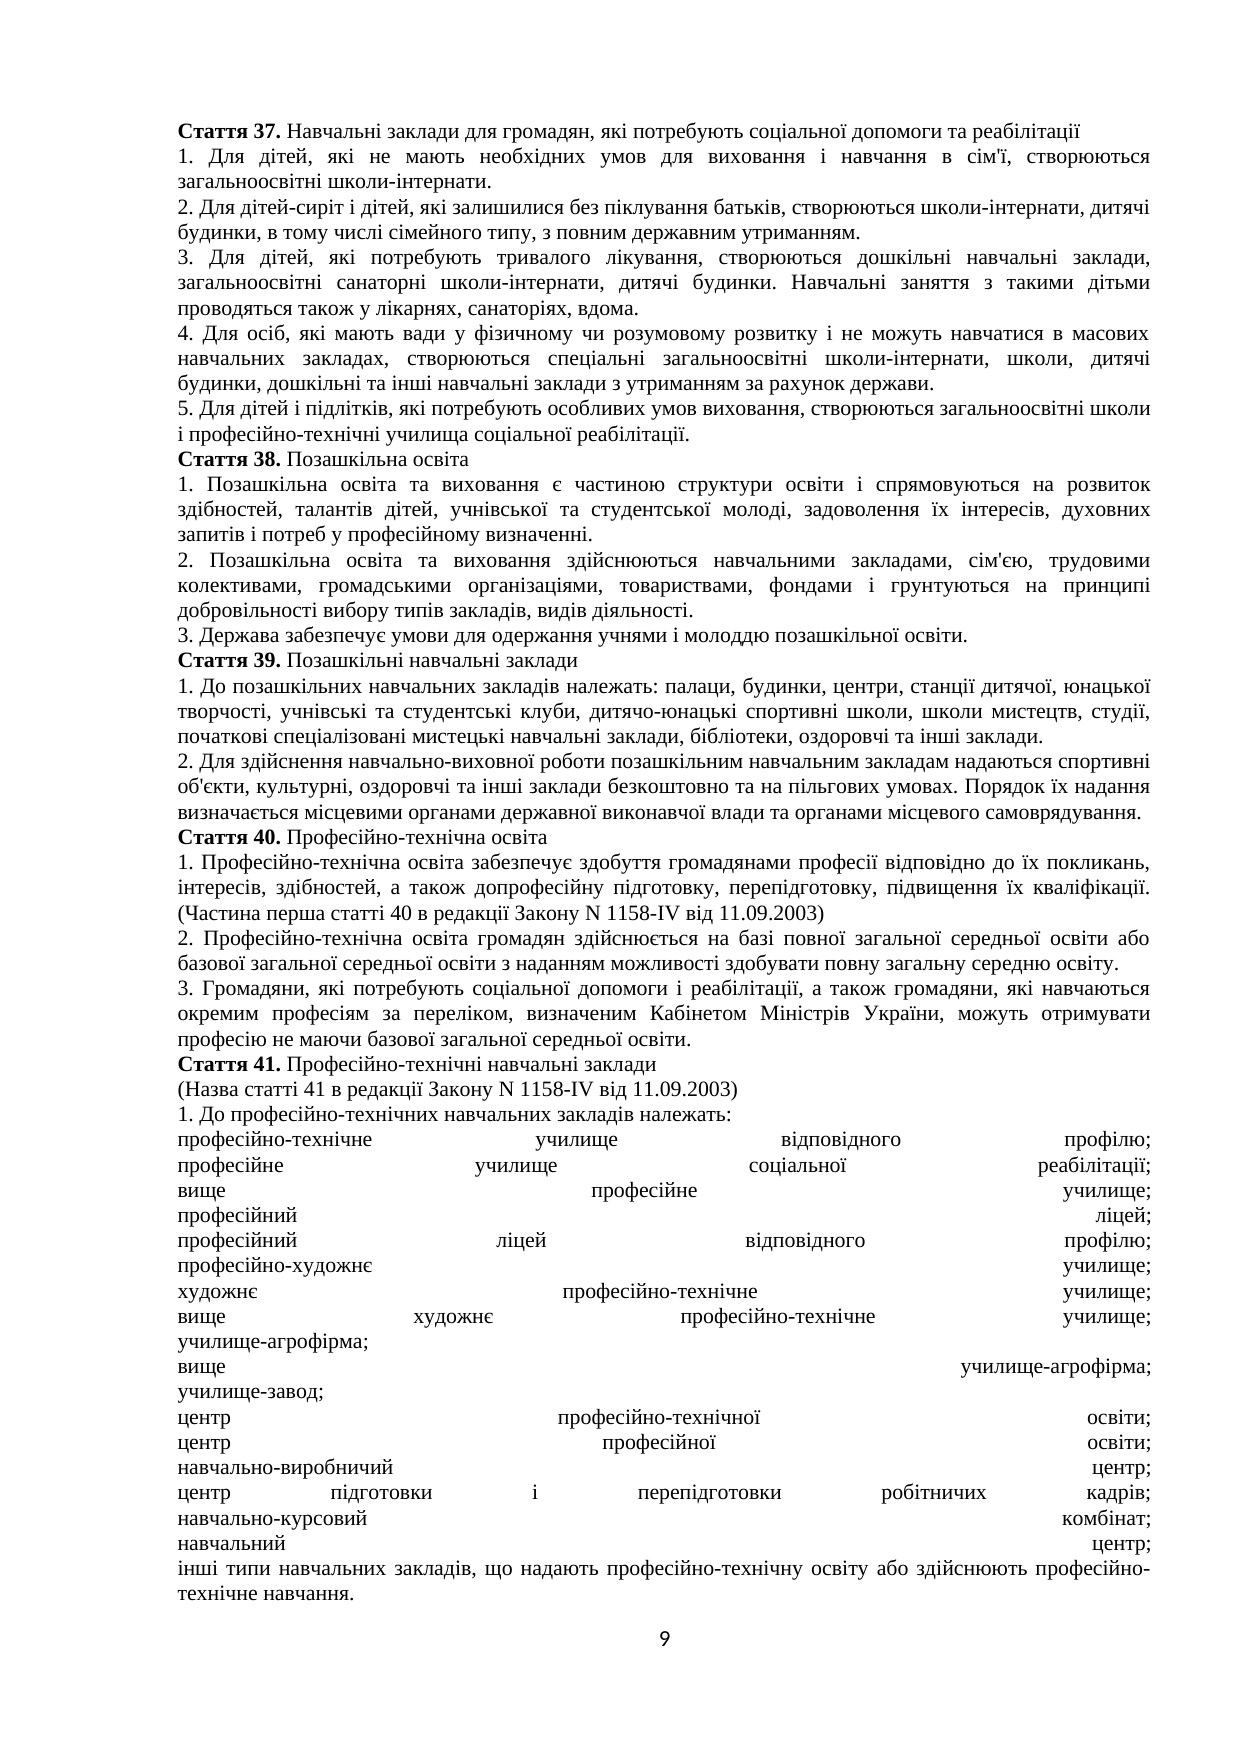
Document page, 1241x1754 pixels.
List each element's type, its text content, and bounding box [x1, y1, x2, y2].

text 3. Громадяни, які потребують соціальної допомоги і реабілітації, а також громадяни, які навчаються окремим професіям за переліком, визначеним Кабінетом Міністрів України, можуть отримувати професію не маючи базової загальної середньої освіти. [177, 975, 1152, 1051]
text (Назва статті 41 в редакції Закону N 1158-IV від 11.09.2003) [177, 1076, 1152, 1101]
text Стаття 41. Професійно-технічні навчальні заклади [177, 1051, 1152, 1076]
text 1. Позашкільна освіта та виховання є частиною структури освіти і спрямовуються на розвиток здібностей, талантів дітей, учнівської та студентської молоді, задоволення їх інтересів, духовних запитів і потреб у професійному визначенні. [177, 471, 1152, 547]
text 1. Професійно-технічна освіта забезпечує здобуття громадянами професії відповідно до їх покликань, інтересів, здібностей, а також допрофесійну підготовку, перепідготовку, підвищення їх кваліфікації. (Частина перша статті 40 в редакції Закону N 1158-IV від 11.09.2003) [177, 849, 1152, 925]
text професійно-технічне училище відповідного профілю; професійне училище соціальної реабілітації; вище професійне училище; професійний ліцей; професійний ліцей відповідного профілю; професійно-художнє училище; художнє професійно-технічне училище; вище художнє професійно-технічне училище; училище-агрофірма; вище училище-агрофірма; училище-завод; центр професійно-технічної освіти; центр професійної освіти; навчально-виробничий центр; центр підготовки і перепідготовки робітничих кадрів; навчально-курсовий комбінат; навчальний центр; інші типи навчальних закладів, що надають професійно-технічну освіту або здійснюють професійно-технічне навчання. [177, 1126, 1152, 1605]
text Стаття 38. Позашкільна освіта [177, 446, 1152, 471]
text 2. Позашкільна освіта та виховання здійснюються навчальними закладами, сім'єю, трудовими колективами, громадськими організаціями, товариствами, фондами і грунтуються на принципі добровільності вибору типів закладів, видів діяльності. [177, 547, 1152, 622]
text 1. Для дітей, які не мають необхідних умов для виховання і навчання в сім'ї, створюються загальноосвітні школи-інтернати. [177, 143, 1152, 194]
text Стаття 39. Позашкільні навчальні заклади [177, 647, 1152, 673]
text 3. Для дітей, які потребують тривалого лікування, створюються дошкільні навчальні заклади, загальноосвітні санаторні школи-інтернати, дитячі будинки. Навчальні заняття з такими дітьми проводяться також у лікарнях, санаторіях, вдома. [177, 244, 1152, 320]
text Стаття 37. Навчальні заклади для громадян, які потребують соціальної допомоги та реабілітації [177, 118, 1152, 143]
text 5. Для дітей і підлітків, які потребують особливих умов виховання, створюються загальноосвітні школи і професійно-технічні училища соціальної реабілітації. [177, 395, 1152, 446]
text 2. Для дітей-сиріт і дітей, які залишилися без піклування батьків, створюються школи-інтернати, дитячі будинки, в тому числі сімейного типу, з повним державним утриманням. [177, 194, 1152, 244]
text 1. До позашкільних навчальних закладів належать: палаци, будинки, центри, станції дитячої, юнацької творчості, учнівські та студентські клуби, дитячо-юнацькі спортивні школи, школи мистецтв, студії, початкові спеціалізовані мистецькі навчальні заклади, бібліотеки, оздоровчі та інші заклади. [177, 673, 1152, 748]
text 1. До професійно-технічних навчальних закладів належать: [177, 1101, 1152, 1126]
text 3. Держава забезпечує умови для одержання учнями і молоддю позашкільної освіти. [177, 622, 1152, 647]
text Стаття 40. Професійно-технічна освіта [177, 824, 1152, 849]
text 2. Професійно-технічна освіта громадян здійснюється на базі повної загальної середньої освіти або базової загальної середньої освіти з наданням можливості здобувати повну загальну середню освіту. [177, 925, 1152, 975]
text 2. Для здійснення навчально-виховної роботи позашкільним навчальним закладам надаються спортивні об'єкти, культурні, оздоровчі та інші заклади безкоштовно та на пільгових умовах. Порядок їх надання визначається місцевими органами державної виконавчої влади та органами місцевого самоврядування. [177, 748, 1152, 824]
text 4. Для осіб, які мають вади у фізичному чи розумовому розвитку і не можуть навчатися в масових навчальних закладах, створюються спеціальні загальноосвітні школи-інтернати, школи, дитячі будинки, дошкільні та інші навчальні заклади з утриманням за рахунок держави. [177, 320, 1152, 395]
